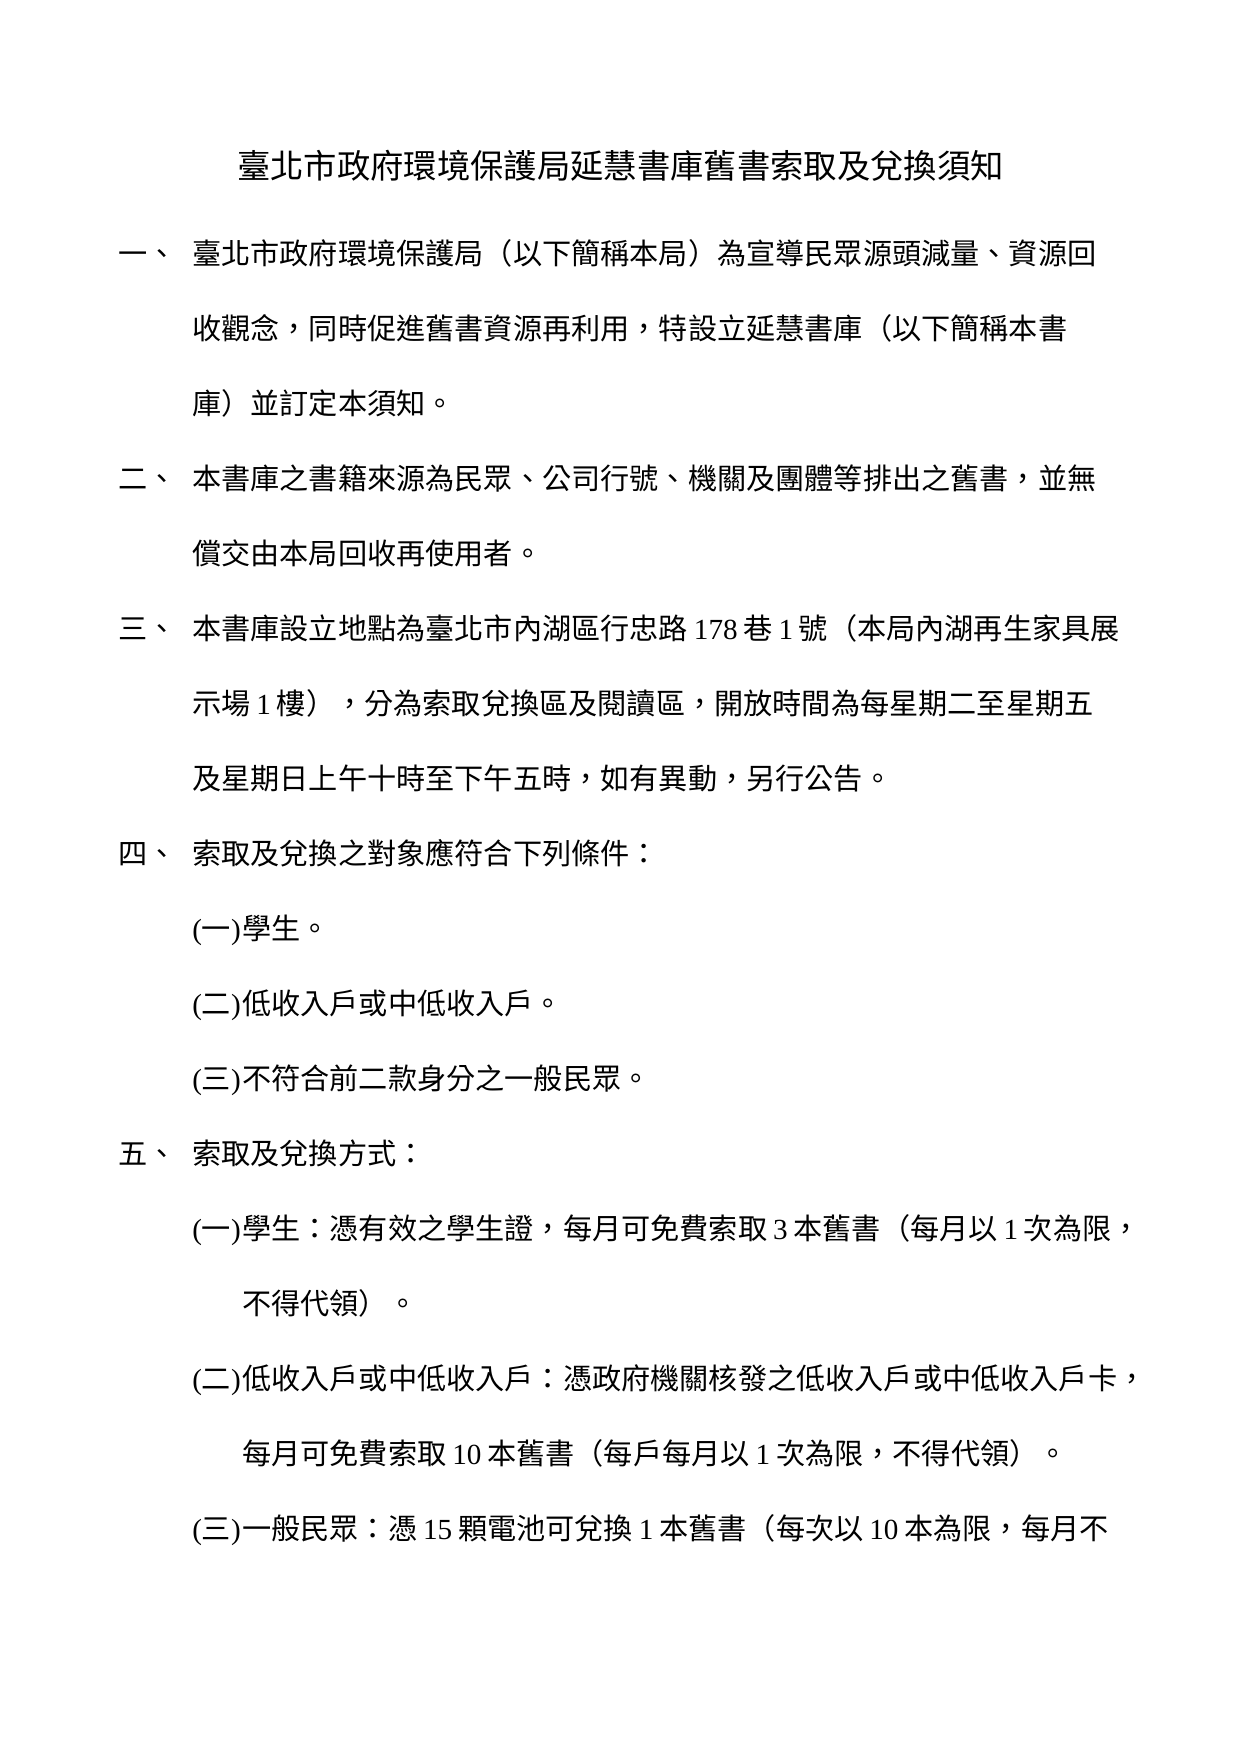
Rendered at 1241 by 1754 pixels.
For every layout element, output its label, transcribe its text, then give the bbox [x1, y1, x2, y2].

list 學生：憑有效之學生證，每月可免費索取3本舊書（每月以1次為限，不得代領）。 [192, 1189, 1122, 1339]
text 臺北市政府環境保護局延慧書庫舊書索取及兌換須知 [118, 127, 1122, 202]
list 索取及兌換方式： [118, 1114, 1122, 1189]
list 本書庫設立地點為臺北市內湖區行忠路178巷1號（本局內湖再生家具展示場1樓），分為索取兌換區及閱讀區，開放時間為每星期二至星期五及星期日上午十時至下午五時，如有異動，另行公告。 [118, 589, 1122, 814]
list 本書庫之書籍來源為民眾、公司行號、機關及團體等排出之舊書，並無償交由本局回收再使用者。 [118, 439, 1122, 589]
list 低收入戶或中低收入戶。 [192, 964, 1122, 1039]
list 不符合前二款身分之一般民眾。 [192, 1039, 1122, 1114]
list 低收入戶或中低收入戶：憑政府機關核發之低收入戶或中低收入戶卡，每月可免費索取10本舊書（每戶每月以1次為限，不得代領）。 [192, 1339, 1122, 1489]
list 索取及兌換之對象應符合下列條件： [118, 814, 1122, 889]
list 臺北市政府環境保護局（以下簡稱本局）為宣導民眾源頭減量、資源回收觀念，同時促進舊書資源再利用，特設立延慧書庫（以下簡稱本書庫）並訂定本須知。 [118, 214, 1122, 439]
list 學生。 [192, 889, 1122, 964]
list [192, 1489, 1122, 1564]
